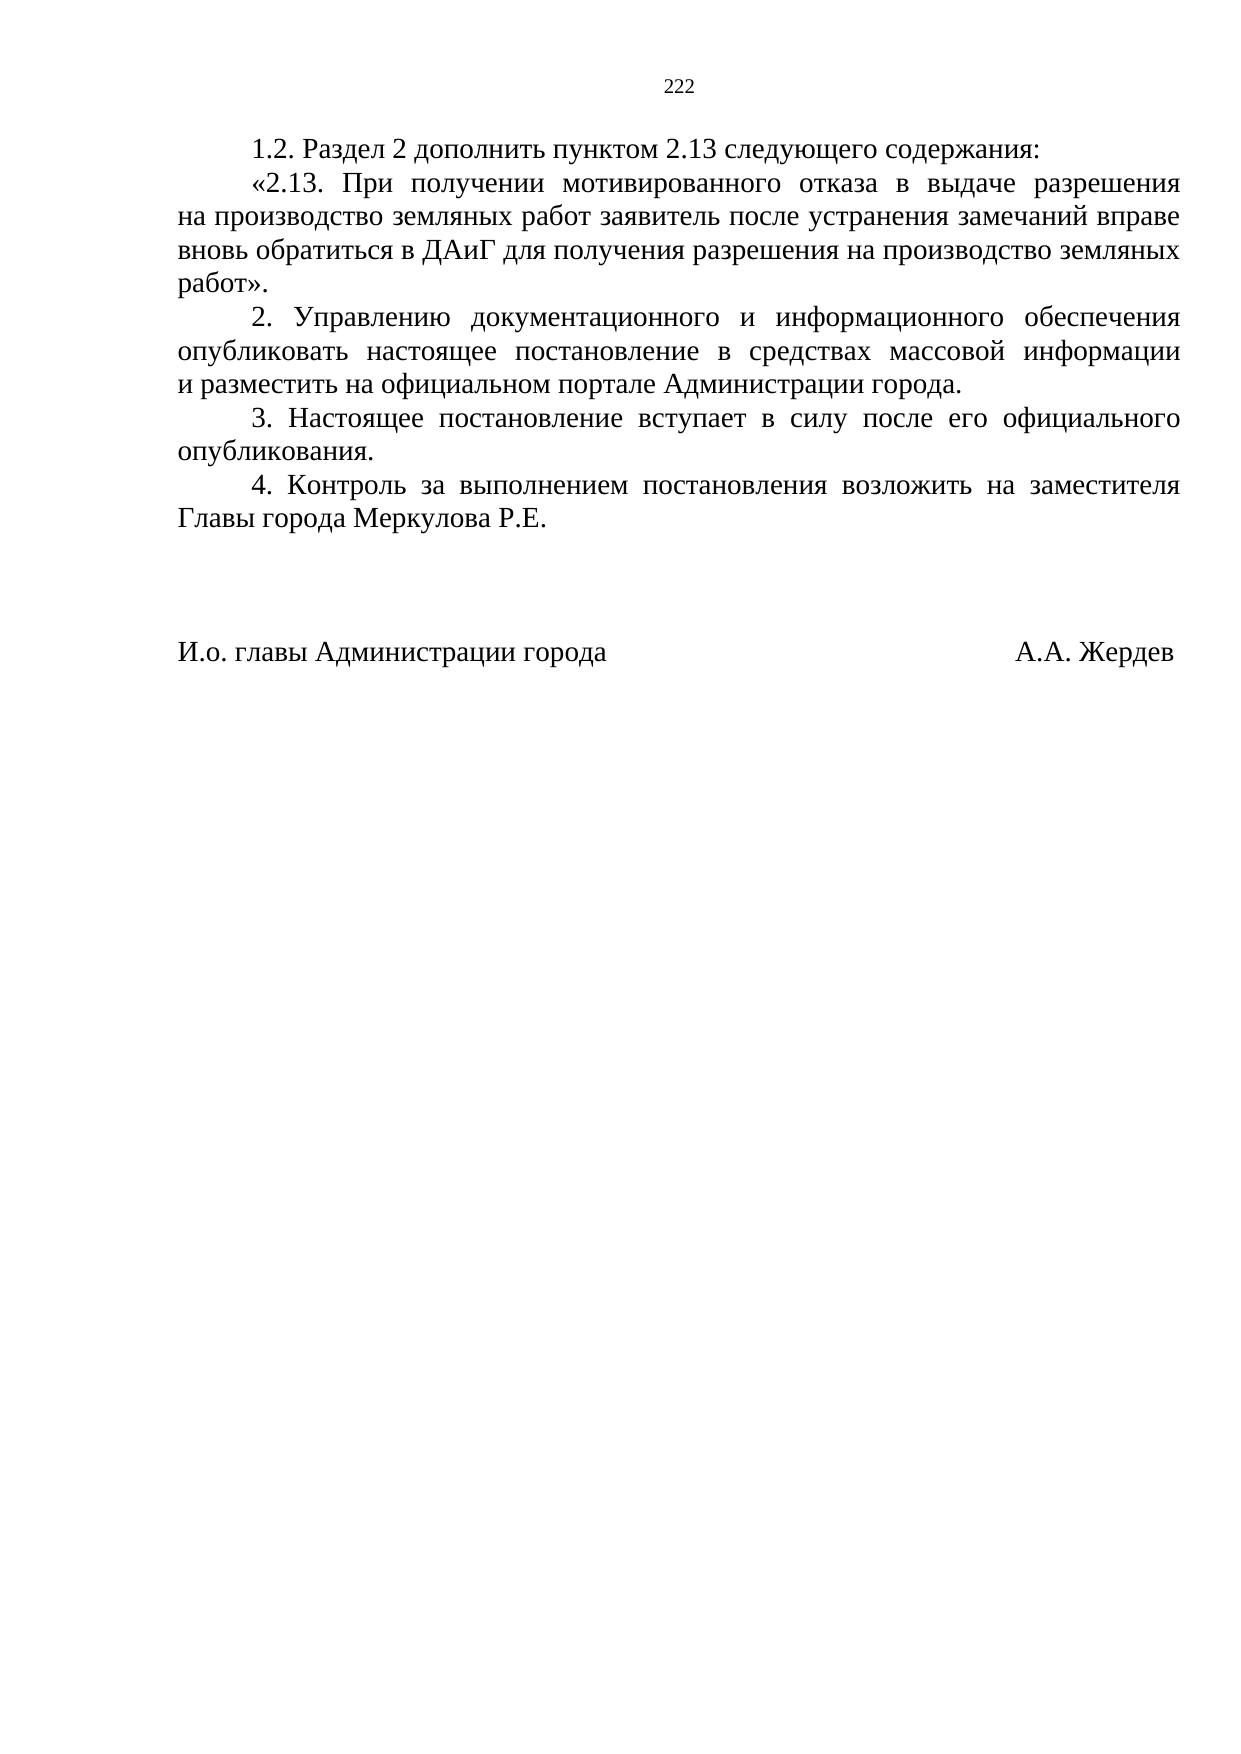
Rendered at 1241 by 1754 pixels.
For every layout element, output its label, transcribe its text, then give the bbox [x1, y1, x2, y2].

text 4. Контроль за выполнением постановления возложить на заместителя Главы города Меркулова Р.Е. [177, 467, 1181, 534]
text 1.2. Раздел 2 дополнить пунктом 2.13 следующего содержания: [177, 131, 1181, 165]
text И.о. главы Администрации города А.А. Жердев [177, 634, 1181, 668]
text «2.13. При получении мотивированного отказа в выдаче разрешения на производство земляных работ заявитель после устранения замечаний вправе вновь обратиться в ДАиГ для получения разрешения на производство земляных работ». [177, 165, 1181, 299]
text 3. Настоящее постановление вступает в силу после его официального опубликования. [177, 400, 1181, 467]
text 2. Управлению документационного и информационного обеспечения опубликовать настоящее постановление в средствах массовой информации и разместить на официальном портале Администрации города. [177, 299, 1181, 400]
